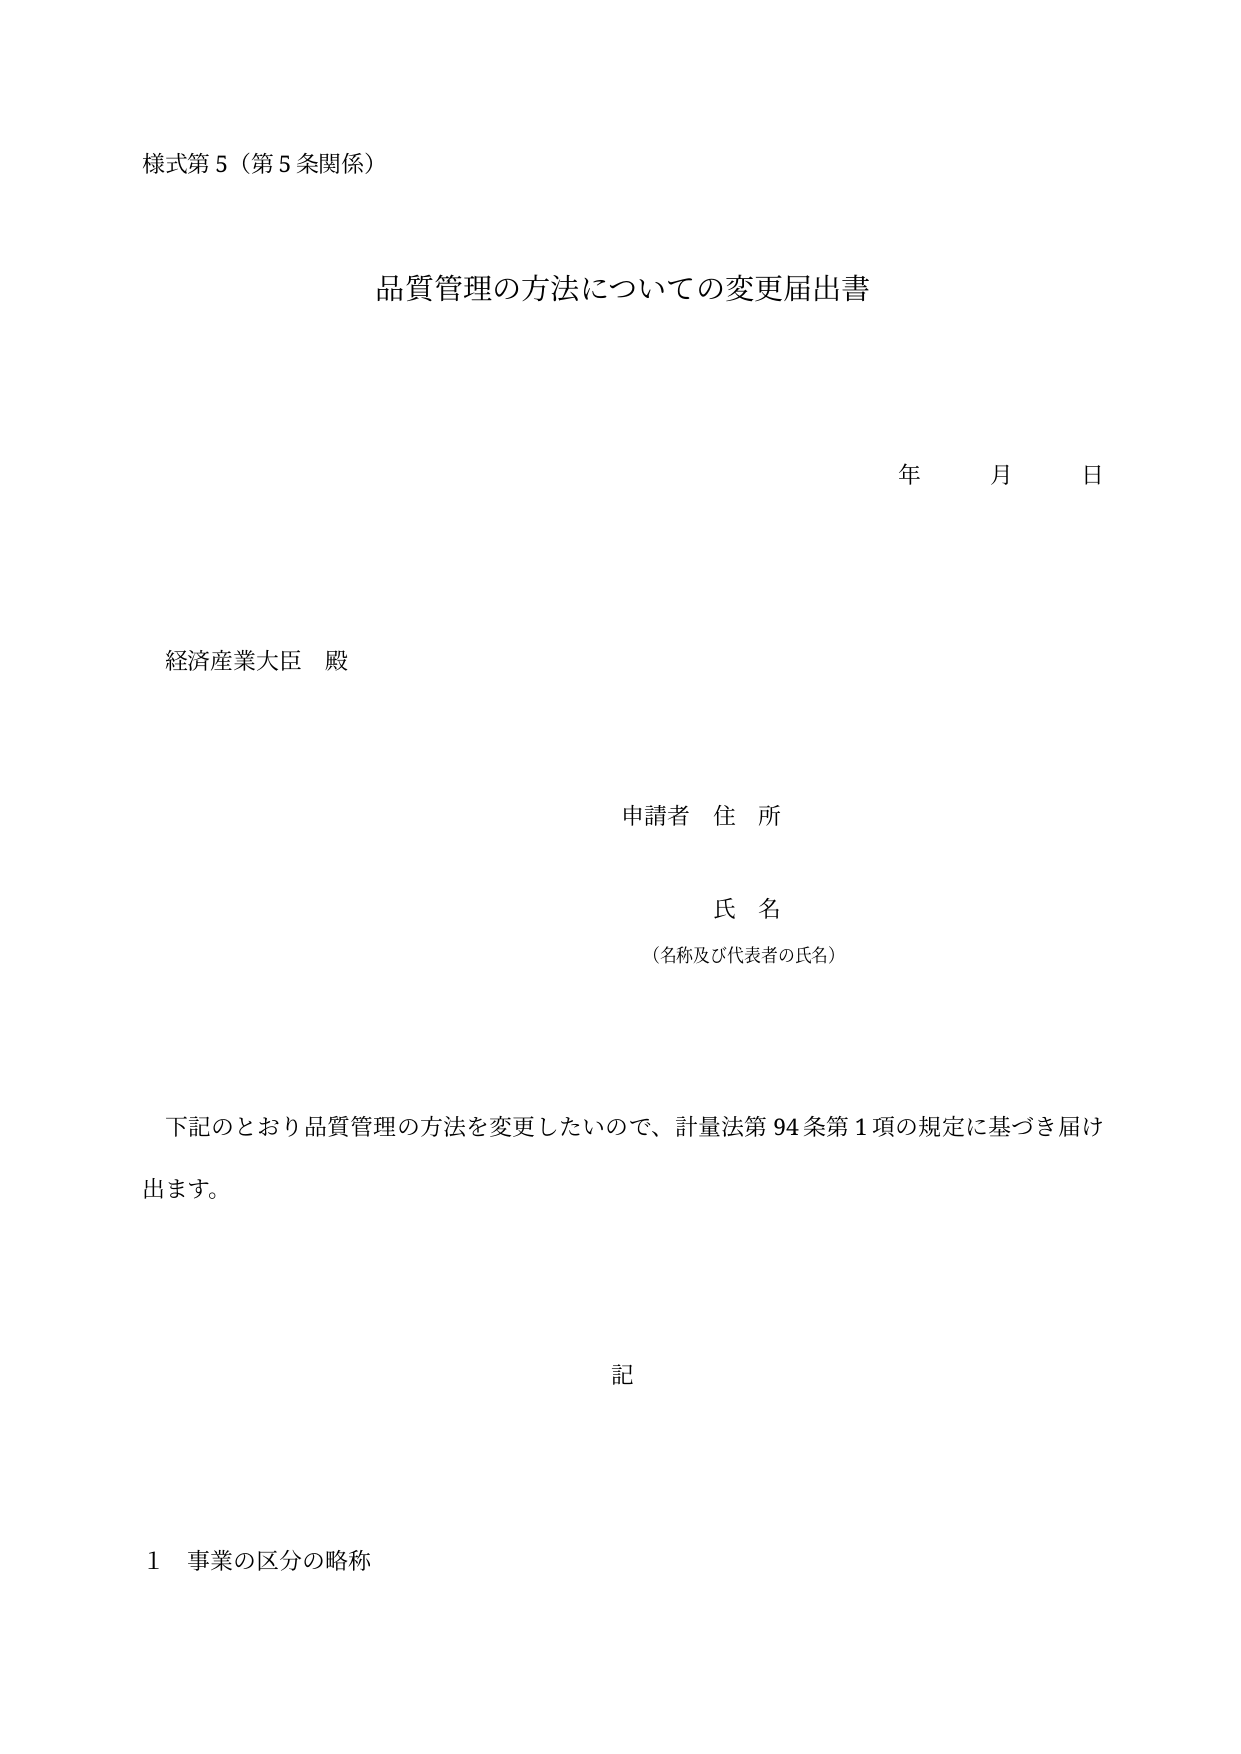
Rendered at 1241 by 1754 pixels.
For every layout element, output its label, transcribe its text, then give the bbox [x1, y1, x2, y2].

text 申請者 住 所 [575, 784, 1104, 846]
text 年 月 日 [142, 442, 1104, 504]
text 経済産業大臣 殿 [142, 629, 1104, 691]
text （名称及び代表者の氏名） [575, 939, 1104, 970]
text 下記のとおり品質管理の方法を変更したいので、計量法第94条第1項の規定に基づき届け出ます。 [142, 1094, 1104, 1218]
text 氏 名 [575, 877, 1104, 939]
text 記 [142, 1343, 1104, 1405]
text １ 事業の区分の略称 [142, 1529, 1104, 1591]
text 品質管理の方法についての変更届出書 [142, 256, 1104, 318]
text 様式第5（第5条関係） [142, 132, 1104, 194]
